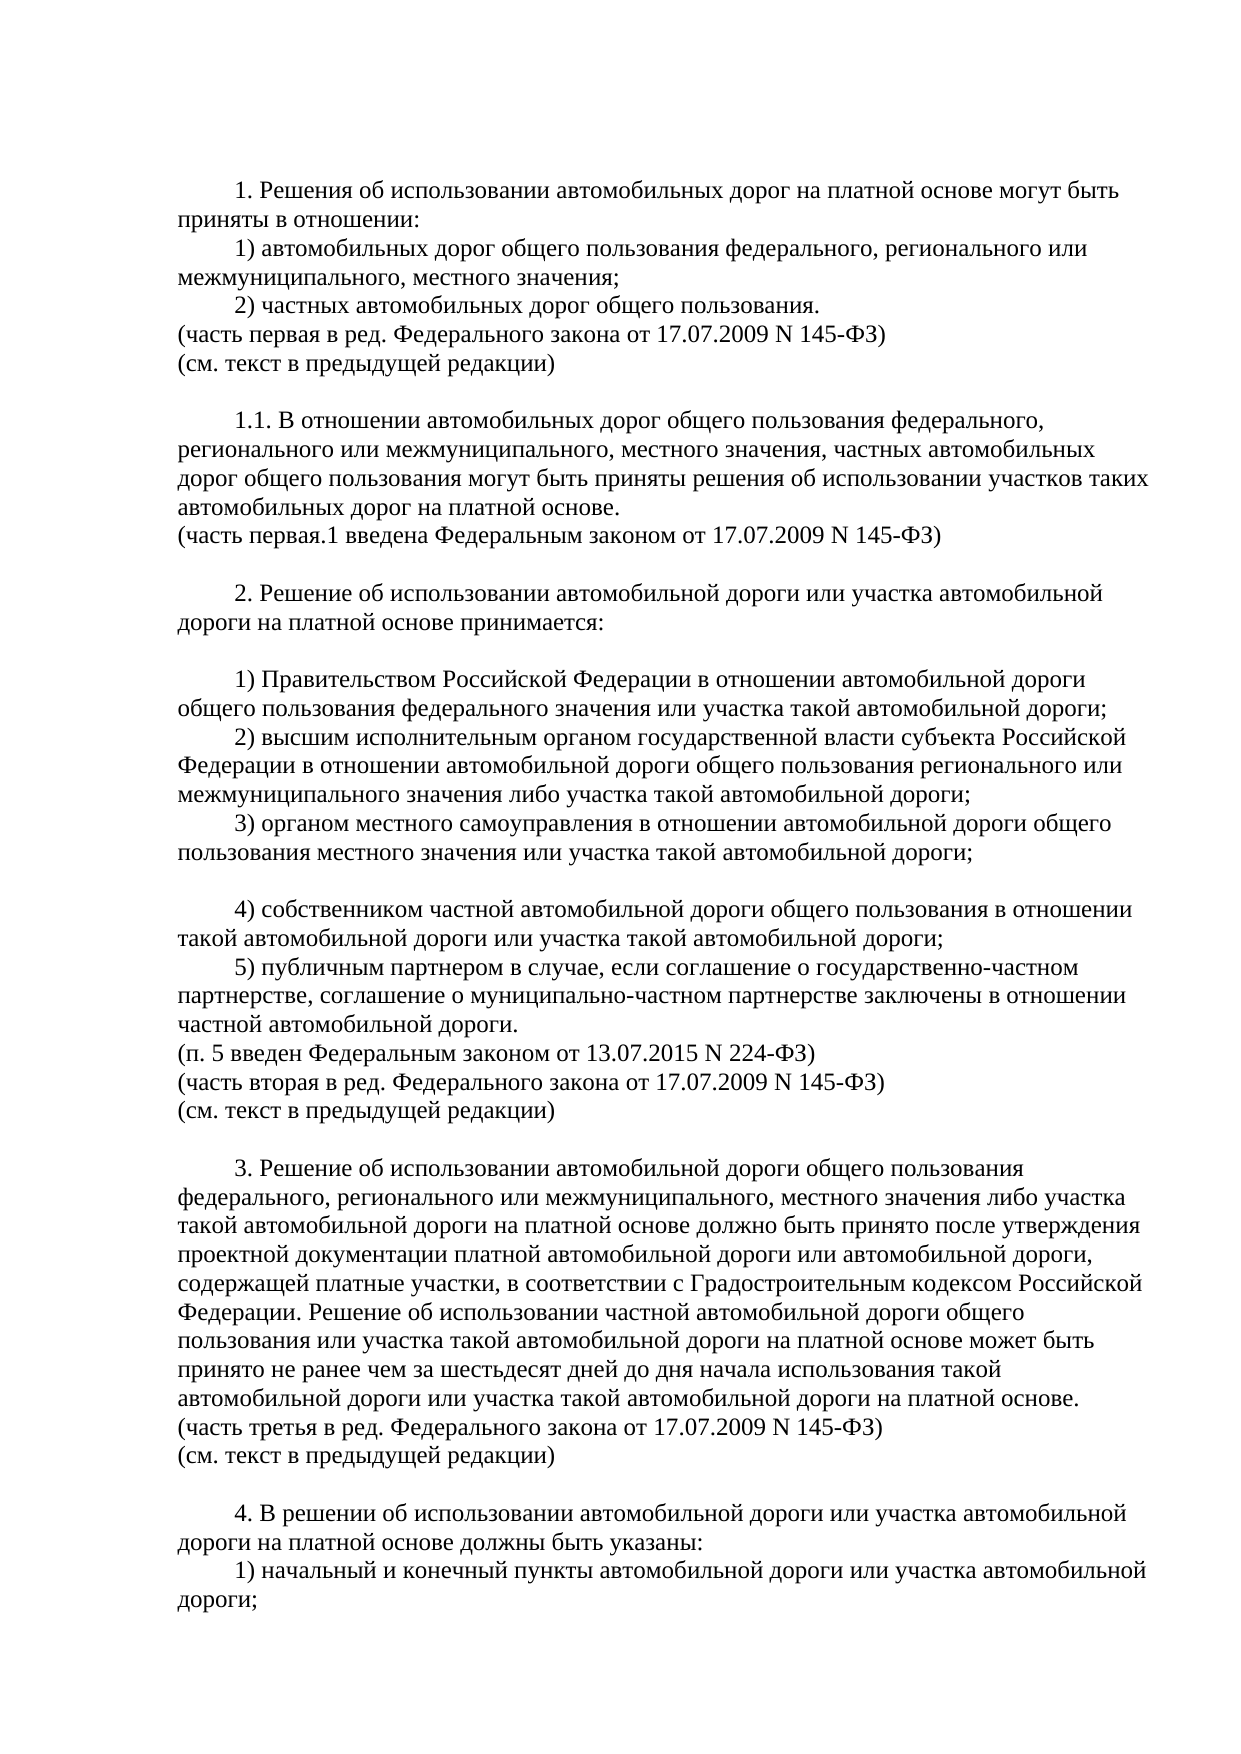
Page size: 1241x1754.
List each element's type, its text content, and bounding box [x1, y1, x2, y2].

text 4) собственником частной автомобильной дороги общего пользования в отношении такой автомобильной дороги или участка такой автомобильной дороги; [177, 894, 1152, 952]
text (часть первая в ред. Федерального закона от 17.07.2009 N 145-ФЗ) [177, 319, 1152, 348]
text 1) начальный и конечный пункты автомобильной дороги или участка автомобильной дороги; [177, 1556, 1152, 1613]
text (см. текст в предыдущей редакции) [177, 1441, 1152, 1469]
text (п. 5 введен Федеральным законом от 13.07.2015 N 224-ФЗ) [177, 1038, 1152, 1067]
text (см. текст в предыдущей редакции) [177, 348, 1152, 377]
text 2) высшим исполнительным органом государственной власти субъекта Российской Федерации в отношении автомобильной дороги общего пользования регионального или межмуниципального значения либо участка такой автомобильной дороги; [177, 722, 1152, 808]
text 1) Правительством Российской Федерации в отношении автомобильной дороги общего пользования федерального значения или участка такой автомобильной дороги; [177, 664, 1152, 722]
text (см. текст в предыдущей редакции) [177, 1096, 1152, 1124]
text 2. Решение об использовании автомобильной дороги или участка автомобильной дороги на платной основе принимается: [177, 578, 1152, 636]
text 1. Решения об использовании автомобильных дорог на платной основе могут быть приняты в отношении: [177, 176, 1152, 233]
text 5) публичным партнером в случае, если соглашение о государственно-частном партнерстве, соглашение о муниципально-частном партнерстве заключены в отношении частной автомобильной дороги. [177, 952, 1152, 1038]
text 4. В решении об использовании автомобильной дороги или участка автомобильной дороги на платной основе должны быть указаны: [177, 1498, 1152, 1556]
text (часть вторая в ред. Федерального закона от 17.07.2009 N 145-ФЗ) [177, 1067, 1152, 1096]
text 3. Решение об использовании автомобильной дороги общего пользования федерального, регионального или межмуниципального, местного значения либо участка такой автомобильной дороги на платной основе должно быть принято после утверждения проектной документации платной автомобильной дороги или автомобильной дороги, содержащей платные участки, в соответствии с Градостроительным кодексом Российской Федерации. Решение об использовании частной автомобильной дороги общего пользования или участка такой автомобильной дороги на платной основе может быть принято не ранее чем за шестьдесят дней до дня начала использования такой автомобильной дороги или участка такой автомобильной дороги на платной основе. [177, 1153, 1152, 1412]
text 3) органом местного самоуправления в отношении автомобильной дороги общего пользования местного значения или участка такой автомобильной дороги; [177, 808, 1152, 866]
text 1.1. В отношении автомобильных дорог общего пользования федерального, регионального или межмуниципального, местного значения, частных автомобильных дорог общего пользования могут быть приняты решения об использовании участков таких автомобильных дорог на платной основе. [177, 406, 1152, 521]
text (часть третья в ред. Федерального закона от 17.07.2009 N 145-ФЗ) [177, 1412, 1152, 1441]
text 1) автомобильных дорог общего пользования федерального, регионального или межмуниципального, местного значения; [177, 233, 1152, 291]
text 2) частных автомобильных дорог общего пользования. [177, 291, 1152, 319]
text (часть первая.1 введена Федеральным законом от 17.07.2009 N 145-ФЗ) [177, 521, 1152, 549]
